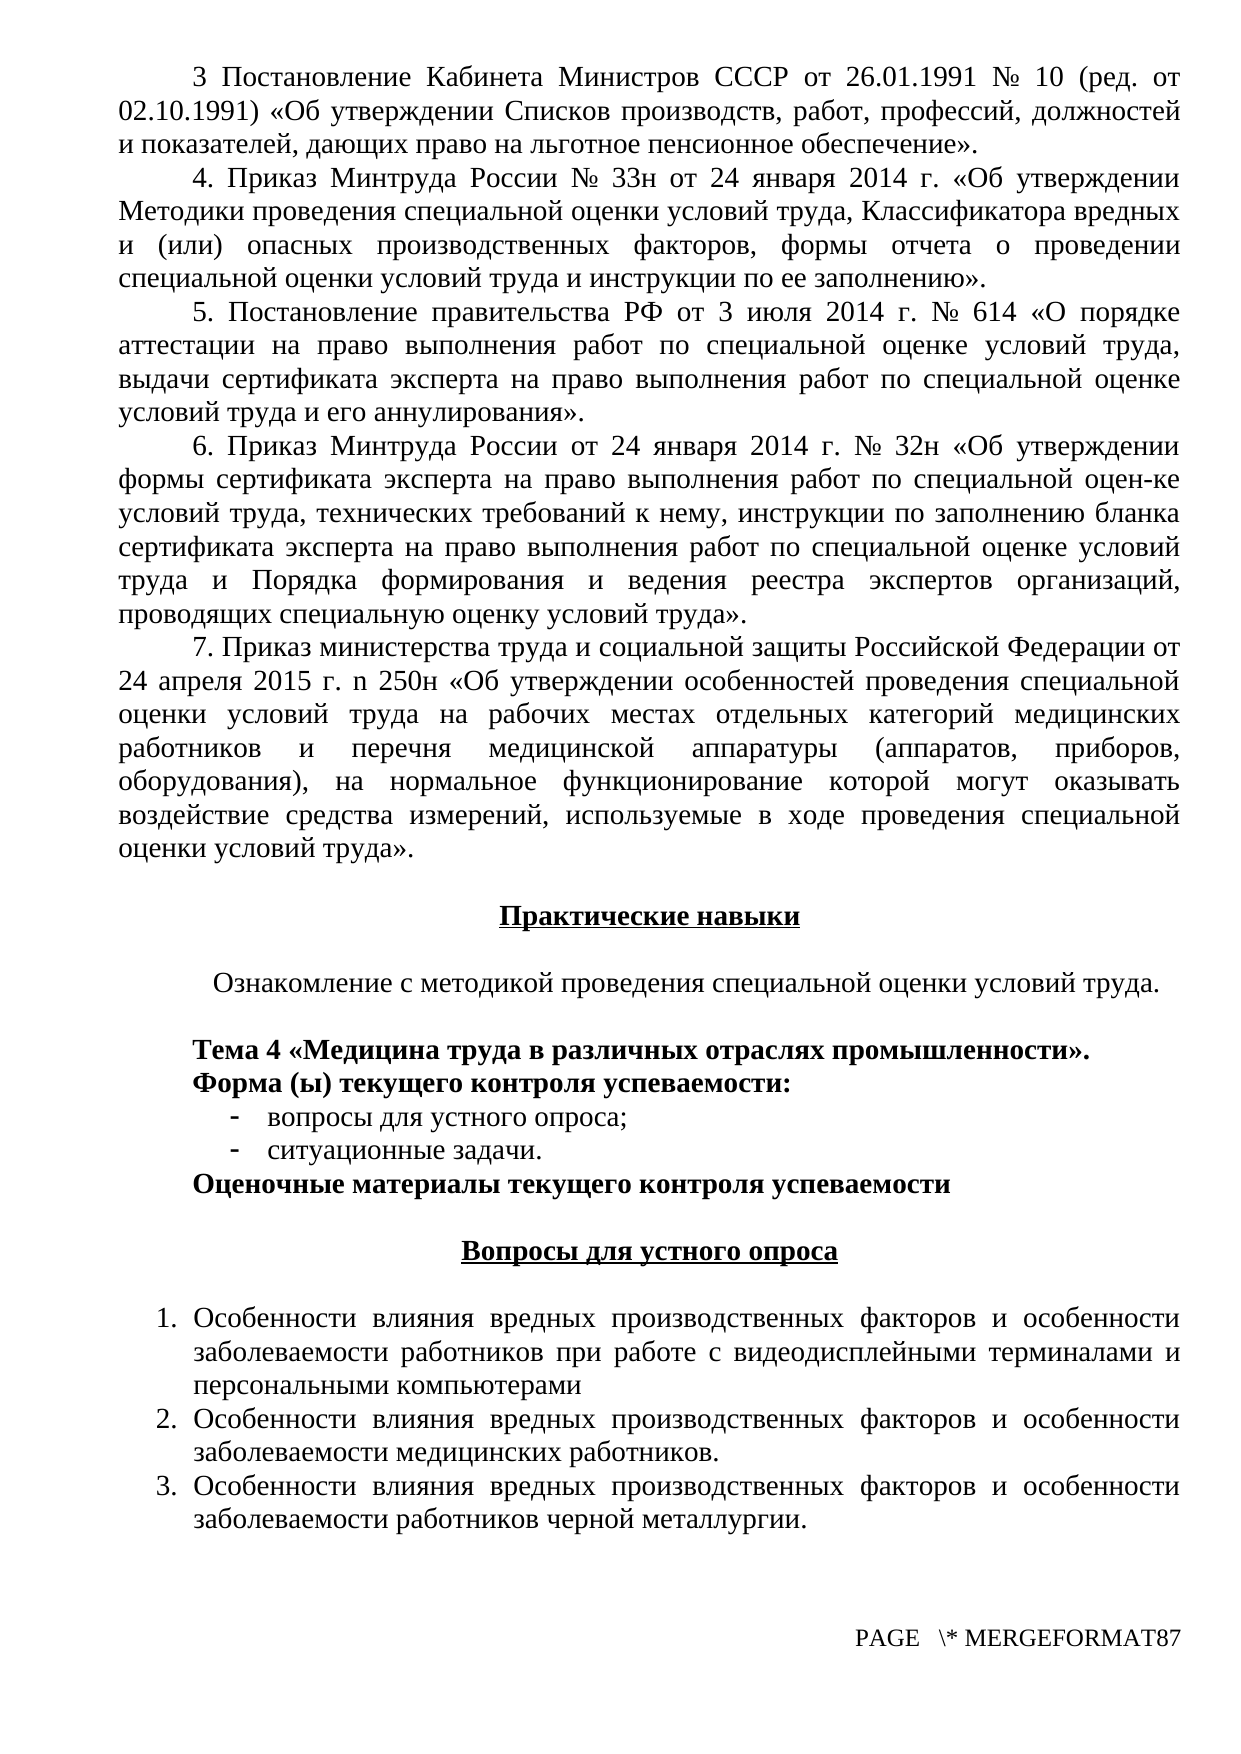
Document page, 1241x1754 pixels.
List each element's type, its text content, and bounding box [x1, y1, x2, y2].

text 4. Приказ Минтруда России № 33н от 24 января 2014 г. «Об утверждении Методики проведения специальной оценки условий труда, Классификатора вредных и (или) опасных производственных факторов, формы отчета о проведении специальной оценки условий труда и инструкции по ее заполнению». [118, 160, 1181, 294]
list ситуационные задачи. [229, 1132, 1181, 1166]
text 3 Постановление Кабинета Министров СССР от 26.01.1991 № 10 (ред. от 02.10.1991) «Об утверждении Списков производств, работ, профессий, должностей и показателей, дающих право на льготное пенсионное обеспечение». [118, 59, 1181, 160]
text Форма (ы) текущего контроля успеваемости: [118, 1065, 1181, 1099]
text 5. Постановление правительства РФ от 3 июля 2014 г. № 614 «О порядке аттестации на право выполнения работ по специальной оценке условий труда, выдачи сертификата эксперта на право выполнения работ по специальной оценке условий труда и его аннулирования». [118, 294, 1181, 428]
list Оценочные материалы текущего контроля успеваемости [192, 1166, 1181, 1200]
list Особенности влияния вредных производственных факторов и особенности заболеваемости медицинских работников. [156, 1401, 1181, 1468]
list вопросы для устного опроса; [229, 1099, 1181, 1132]
text Тема 4 «Медицина труда в различных отраслях промышленности». [118, 1032, 1181, 1065]
text 6. Приказ Минтруда России от 24 января 2014 г. № 32н «Об утверждении формы сертификата эксперта на право выполнения работ по специальной оцен-ке условий труда, технических требований к нему, инструкции по заполнению бланка сертификата эксперта на право выполнения работ по специальной оценке условий труда и Порядка формирования и ведения реестра экспертов организаций, проводящих специальную оценку условий труда». [118, 428, 1181, 629]
list Особенности влияния вредных производственных факторов и особенности заболеваемости работников при работе с видеодисплейными терминалами и персональными компьютерами [156, 1300, 1181, 1401]
list Ознакомление с методикой проведения специальной оценки условий труда. [118, 965, 1181, 998]
list Вопросы для устного опроса [118, 1233, 1181, 1267]
text 7. Приказ министерства труда и социальной защиты Российской Федерации от 24 апреля 2015 г. n 250н «Об утверждении особенностей проведения специальной оценки условий труда на рабочих местах отдельных категорий медицинских работников и перечня медицинской аппаратуры (аппаратов, приборов, оборудования), на нормальное функционирование которой могут оказывать воздействие средства измерений, используемые в ходе проведения специальной оценки условий труда». [118, 629, 1181, 864]
list Особенности влияния вредных производственных факторов и особенности заболеваемости работников черной металлургии. [156, 1468, 1181, 1535]
list Практические навыки [118, 898, 1181, 931]
